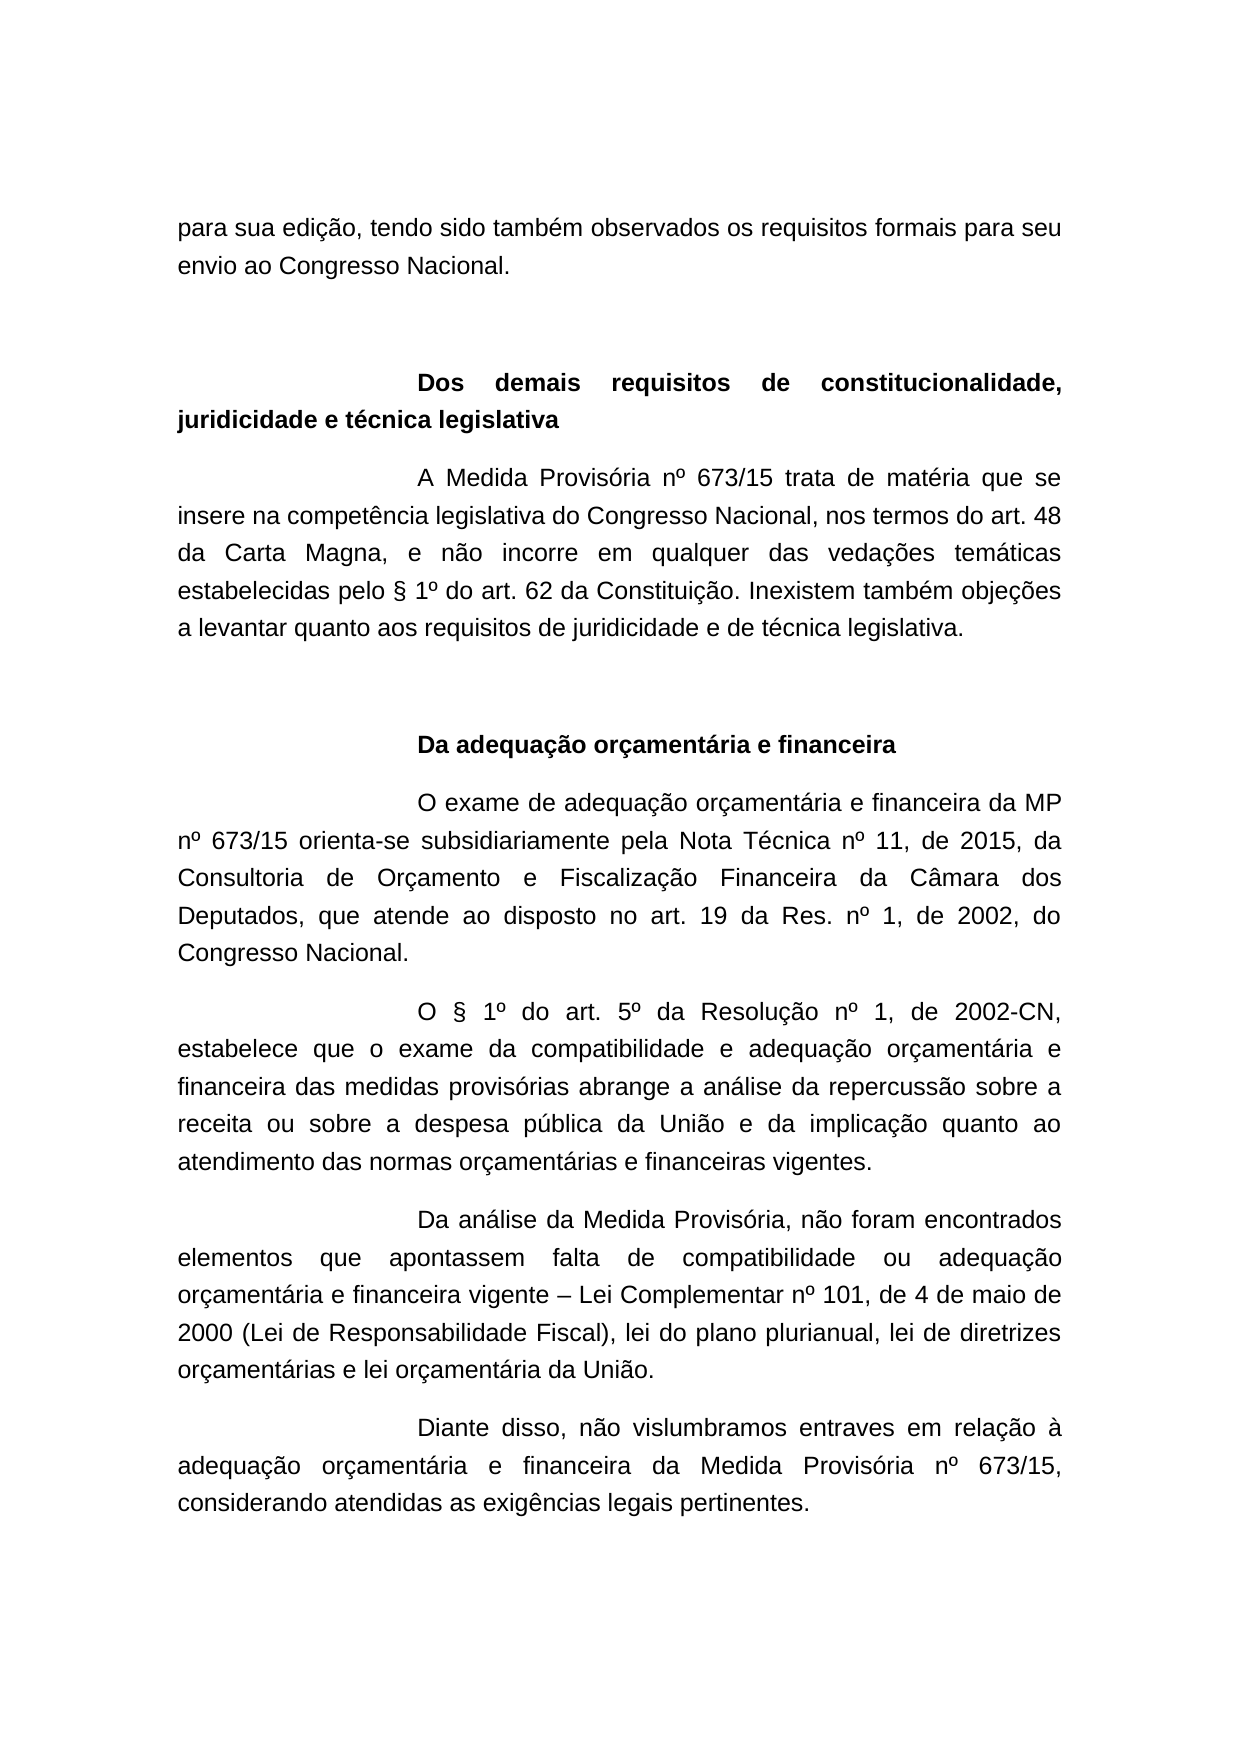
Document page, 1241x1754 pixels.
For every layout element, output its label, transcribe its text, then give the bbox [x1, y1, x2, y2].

text Da análise da Medida Provisória, não foram encontrados elementos que apontassem falta de compatibilidade ou adequação orçamentária e financeira vigente – Lei Complementar nº 101, de 4 de maio de 2000 (Lei de Responsabilidade Fiscal), lei do plano plurianual, lei de diretrizes orçamentárias e lei orçamentária da União. [177, 1198, 1063, 1386]
text O exame de adequação orçamentária e financeira da MP nº 673/15 orienta-se subsidiariamente pela Nota Técnica nº 11, de 2015, da Consultoria de Orçamento e Fiscalização Financeira da Câmara dos Deputados, que atende ao disposto no art. 19 da Res. nº 1, de 2002, do Congresso Nacional. [177, 782, 1063, 969]
text Diante disso, não vislumbramos entraves em relação à adequação orçamentária e financeira da Medida Provisória nº 673/15, considerando atendidas as exigências legais pertinentes. [177, 1407, 1063, 1519]
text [177, 207, 1063, 282]
text A Medida Provisória nº 673/15 trata de matéria que se insere na competência legislativa do Congresso Nacional, nos termos do art. 48 da Carta Magna, e não incorre em qualquer das vedações temáticas estabelecidas pelo § 1º do art. 62 da Constituição. Inexistem também objeções a levantar quanto aos requisitos de juridicidade e de técnica legislativa. [177, 457, 1063, 644]
text O § 1º do art. 5º da Resolução nº 1, de 2002-CN, estabelece que o exame da compatibilidade e adequação orçamentária e financeira das medidas provisórias abrange a análise da repercussão sobre a receita ou sobre a despesa pública da União e da implicação quanto ao atendimento das normas orçamentárias e financeiras vigentes. [177, 990, 1063, 1178]
text Da adequação orçamentária e financeira [177, 723, 1063, 761]
text Dos demais requisitos de constitucionalidade, juridicidade e técnica legislativa [177, 361, 1063, 436]
